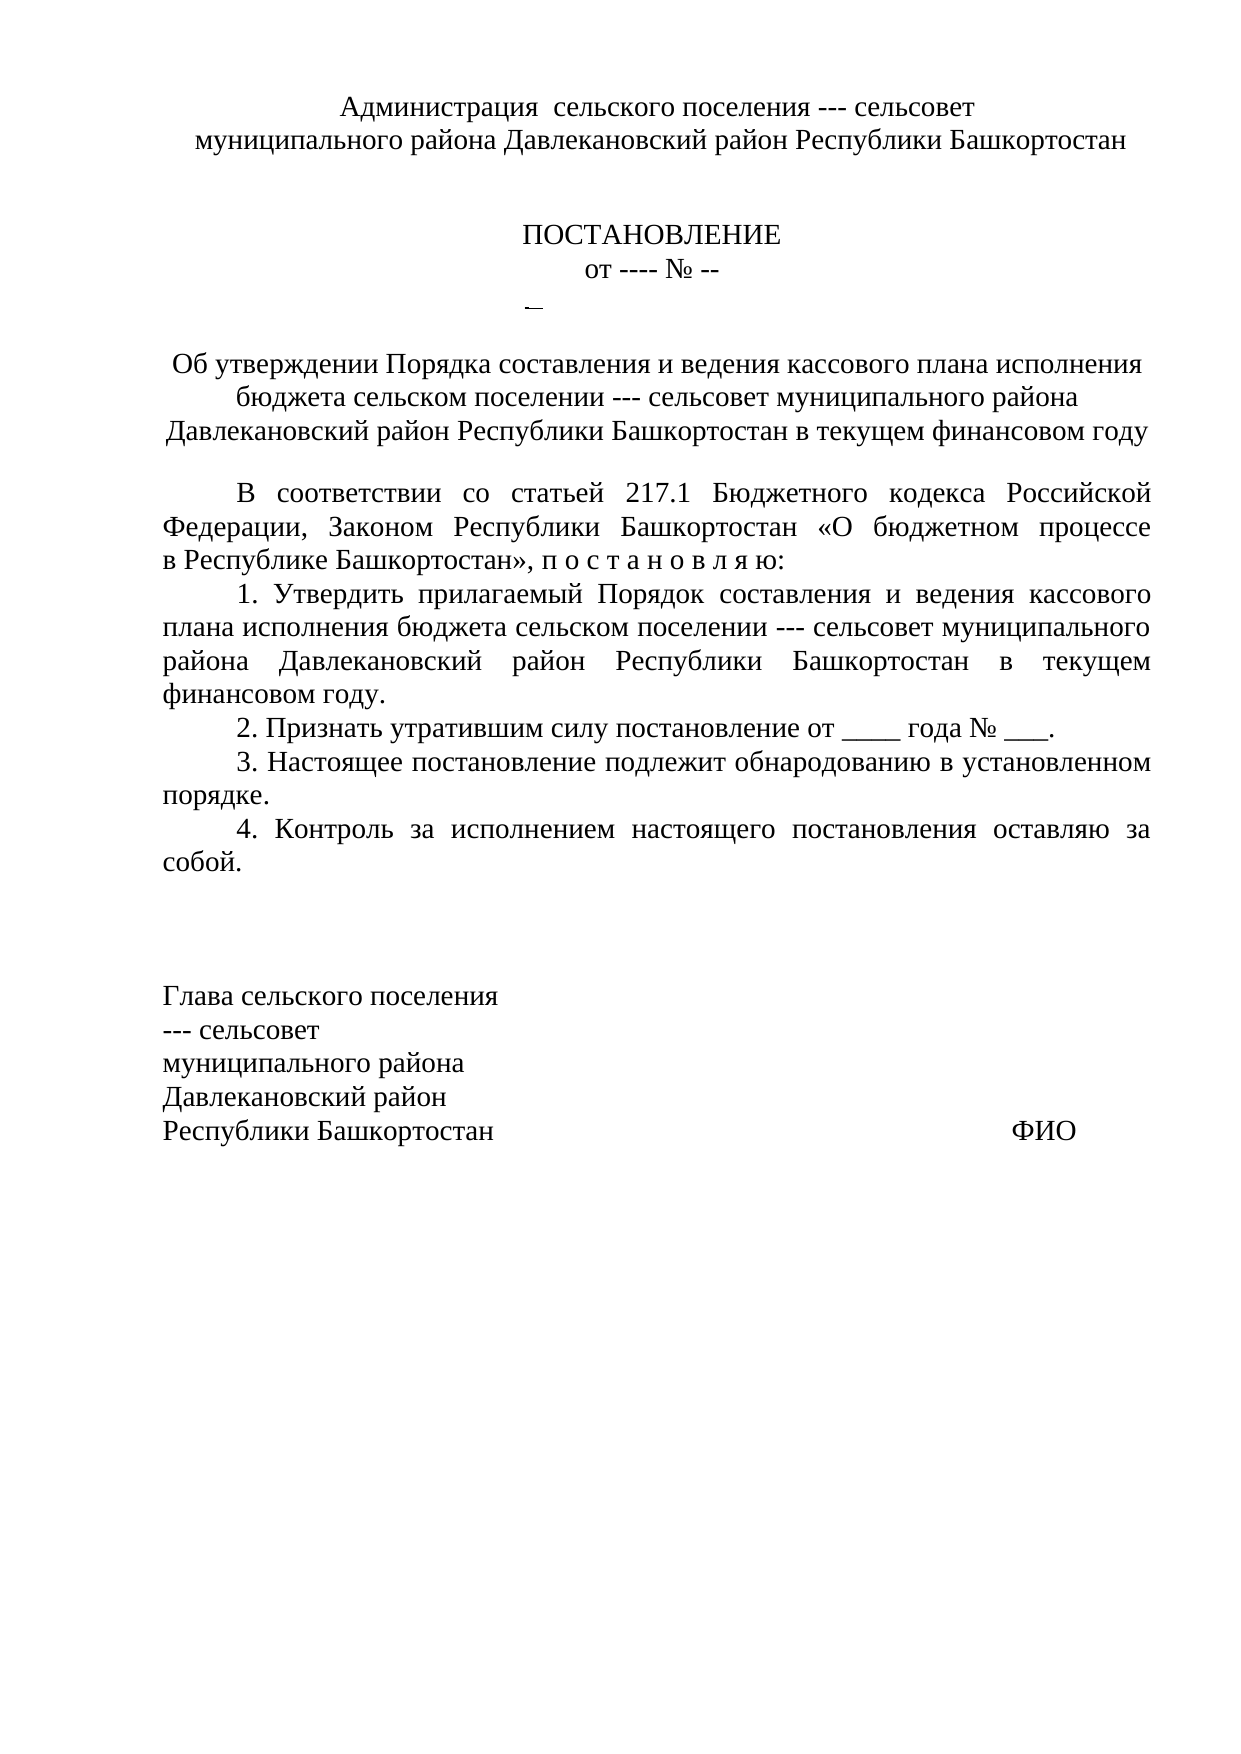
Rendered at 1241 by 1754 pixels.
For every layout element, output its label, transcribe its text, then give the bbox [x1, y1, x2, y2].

text ПОСТАНОВЛЕНИЕ [162, 217, 886, 251]
text муниципального района [162, 1046, 1152, 1079]
text 3. Настоящее постановление подлежит обнародованию в установленном порядке. [162, 744, 1152, 811]
text Глава сельского поселения [162, 978, 1152, 1012]
text Администрация сельского поселения --- сельсовет [162, 89, 1152, 122]
text 2. Признать утратившим силу постановление от ____ года № ___. [162, 710, 1152, 744]
text муниципального района Давлекановский район Республики Башкортостан [162, 122, 1152, 156]
text Давлекановский район [162, 1079, 1152, 1113]
text от ---- № -- [162, 251, 886, 284]
title Об утверждении Порядка составления и ведения кассового плана исполнения бюджета сельском поселении --- сельсовет муниципального района Давлекановский район Республики Башкортостан в текущем финансовом году [162, 346, 1152, 447]
text 4. Контроль за исполнением настоящего постановления оставляю за собой. [162, 811, 1152, 878]
text В соответствии со статьей 217.1 Бюджетного кодекса Российской Федерации, Законом Республики Башкортостан «О бюджетном процессе в Республике Башкортостан», п о с т а н о в л я ю: [162, 475, 1152, 576]
text --- сельсовет [162, 1012, 1152, 1046]
title 1. Утвердить прилагаемый Порядок составления и ведения кассового плана исполнения бюджета сельском поселении --- сельсовет муниципального района Давлекановский район Республики Башкортостан в текущем финансовом году. [162, 576, 1152, 710]
text Республики Башкортостан ФИО [162, 1113, 1152, 1146]
